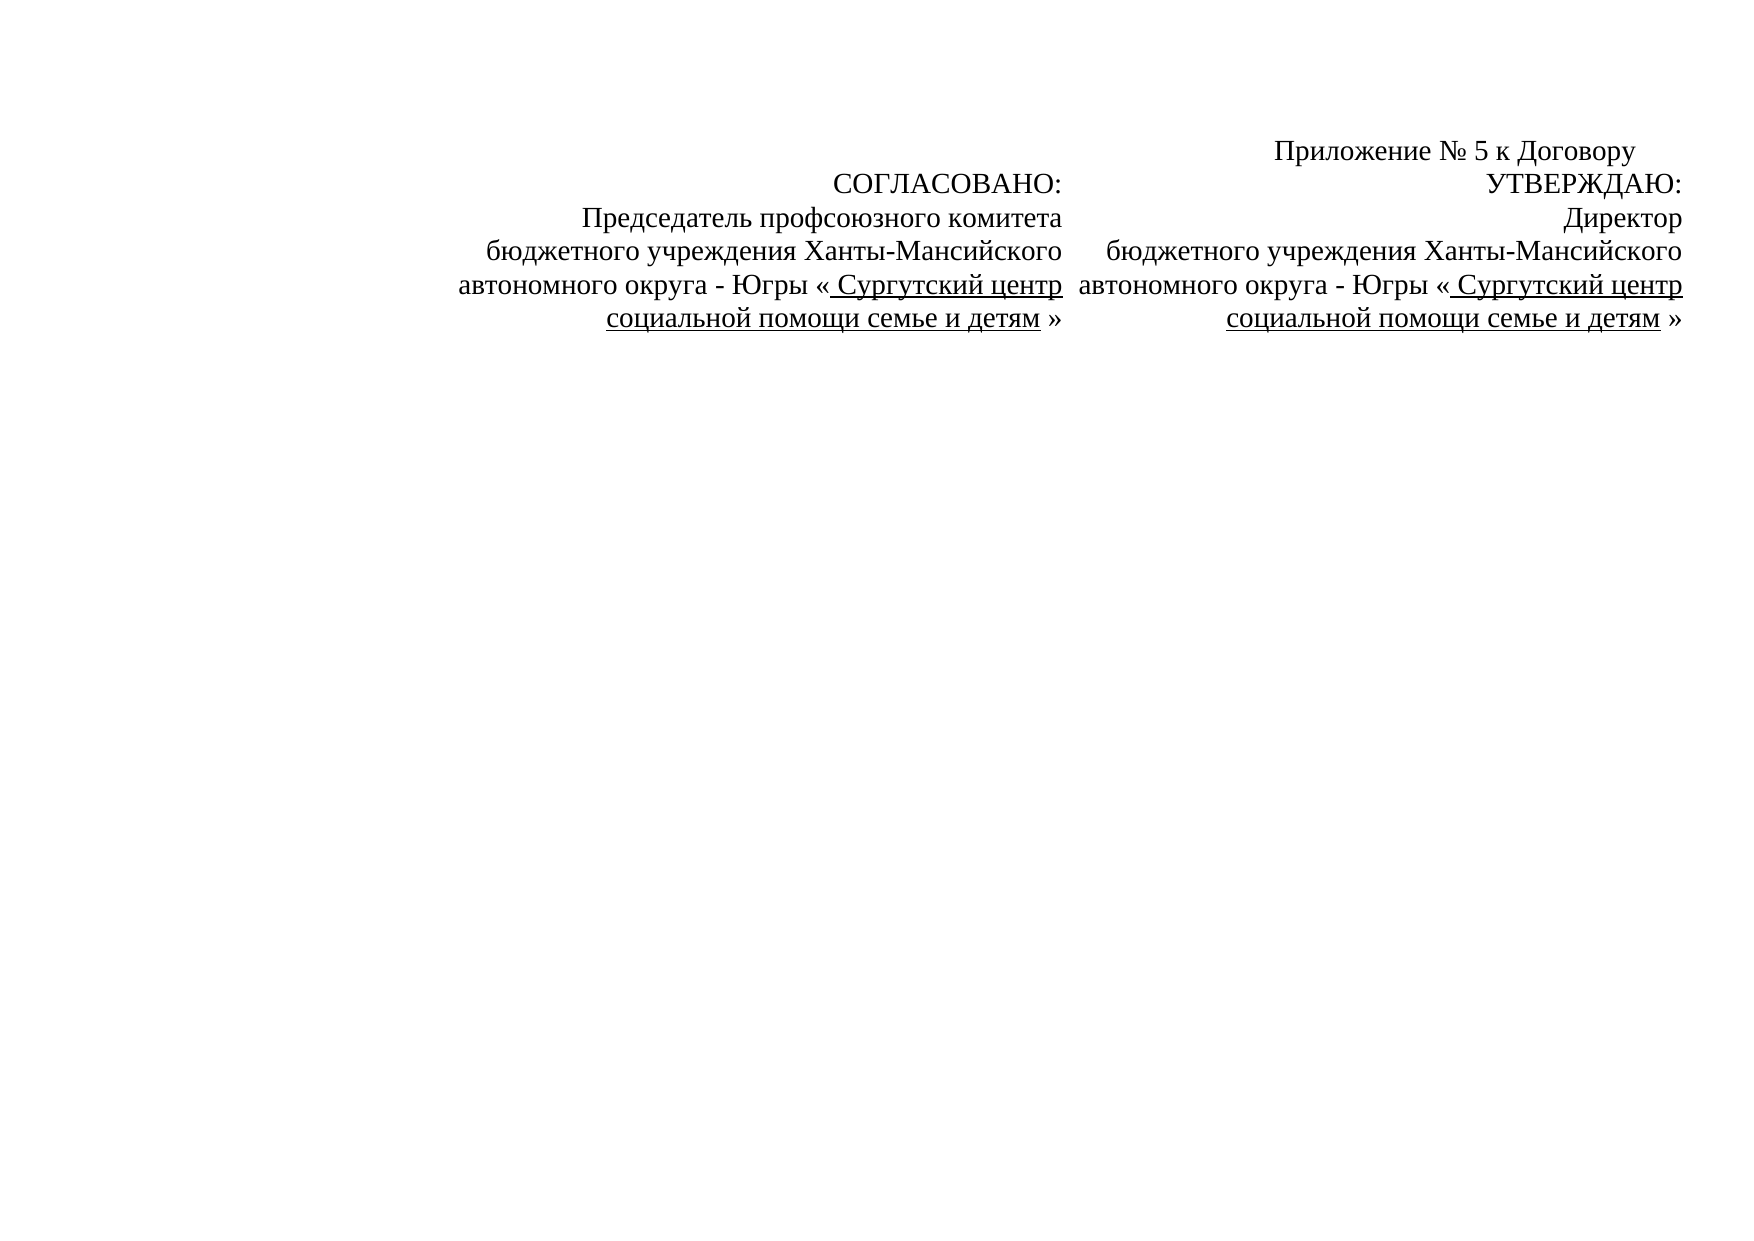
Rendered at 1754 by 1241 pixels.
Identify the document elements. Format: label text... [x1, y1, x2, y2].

table_header УТВЕРЖДАЮ: Директор бюджетного учреждения Ханты-Мансийского автономного округа - Югры « Сургутский центр социальной помощи семье и детям » Г.Ф. Ронжина [1063, 166, 1683, 369]
text Приложение № 5 к Договору [148, 133, 1636, 166]
table_header СОГЛАСОВАНО: Председатель профсоюзного комитета бюджетного учреждения Ханты-Мансийского автономного округа - Югры « Сургутский центр социальной помощи семье и детям » С.П. Кузнецова [428, 166, 1063, 369]
